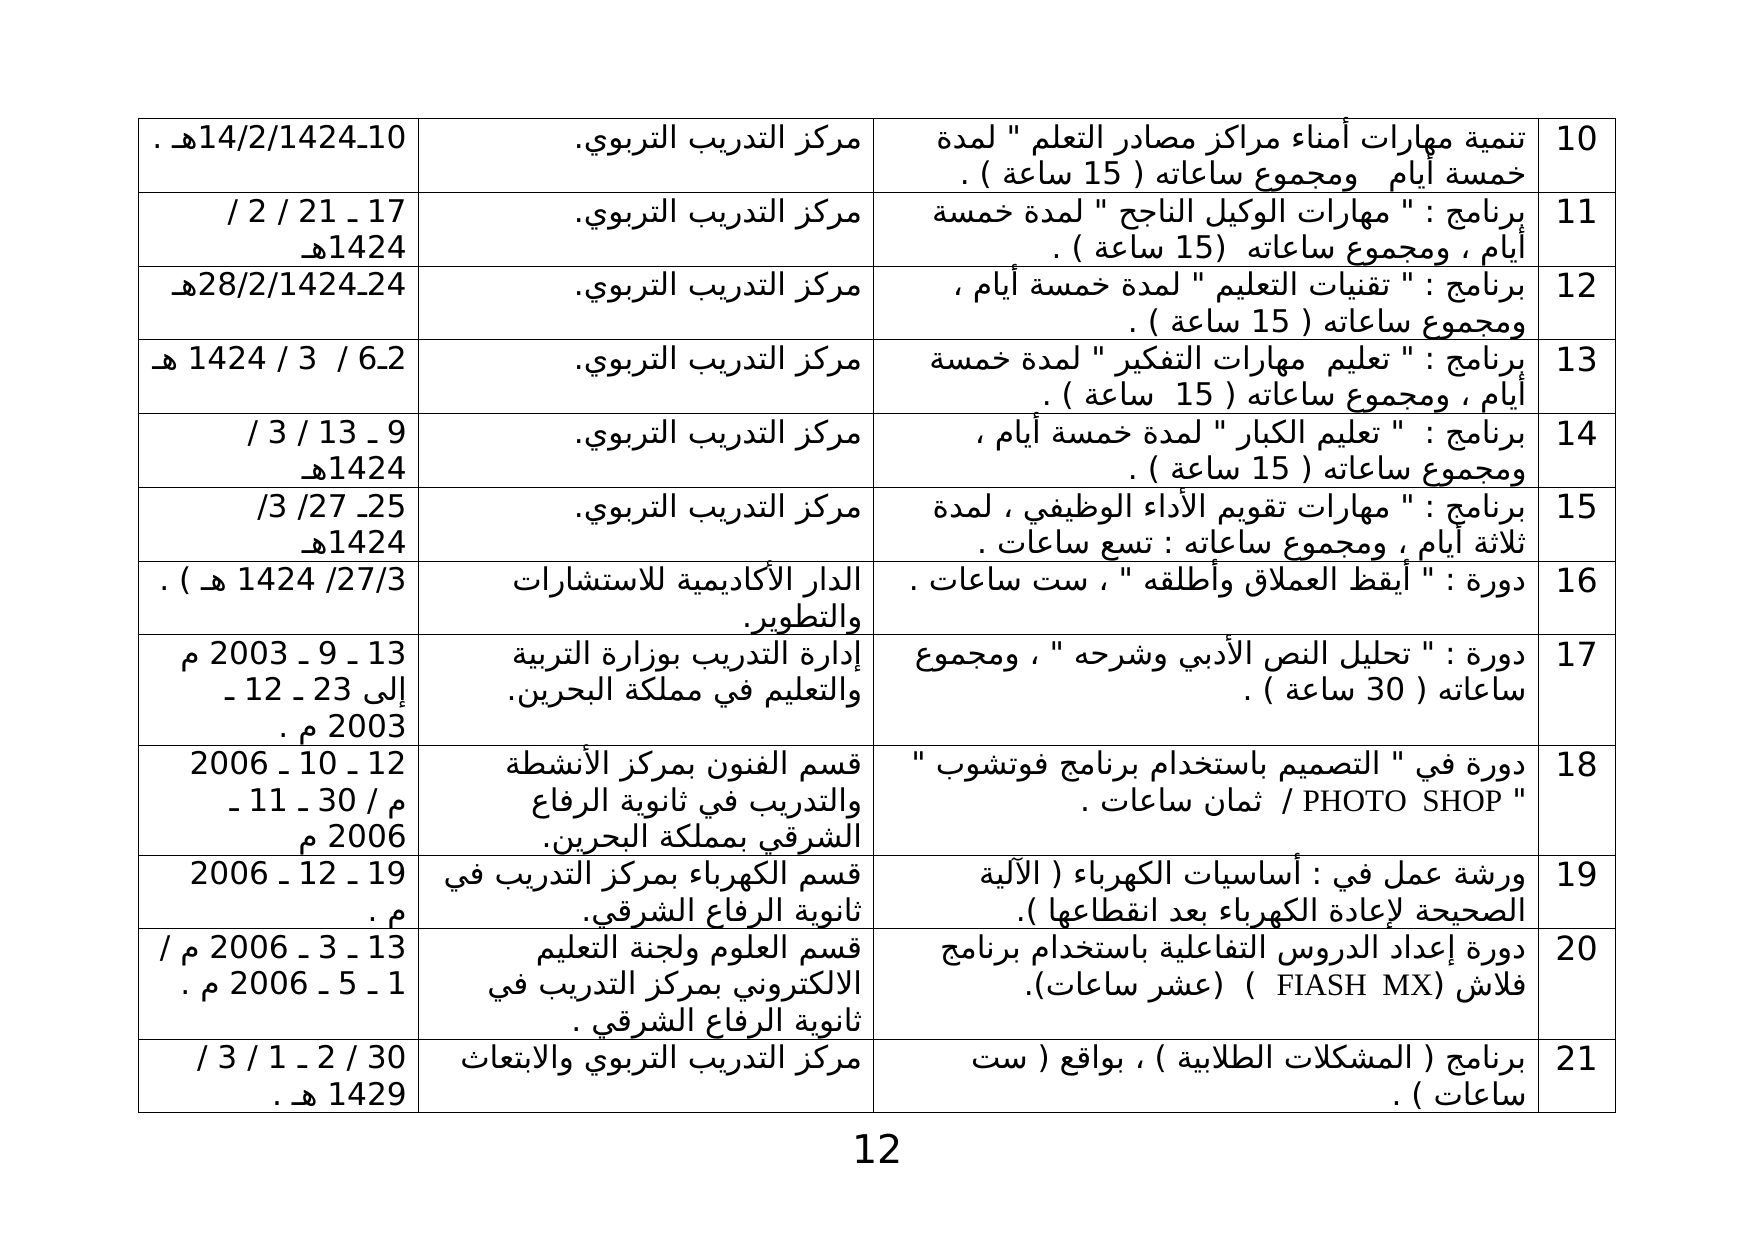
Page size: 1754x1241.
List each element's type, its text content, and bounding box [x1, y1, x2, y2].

table_cell برنامج : " تعليم مهارات التفكير " لمدة خمسة أيام ، ومجموع ساعاته ( 15 ساعة ) . [874, 340, 1538, 413]
table_cell 12 [1539, 267, 1615, 339]
table_cell تنمية مهارات أمناء مراكز مصادر التعلم " لمدة خمسة أيام ومجموع ساعاته ( 15 ساعة ) . [874, 119, 1538, 192]
table_cell مركز التدريب التربوي. [419, 488, 873, 561]
table_cell إدارة التدريب بوزارة التربية والتعليم في مملكة البحرين. [419, 635, 873, 744]
table_cell 27/3/ 1424 هـ ) . [139, 562, 418, 634]
table_cell 17 [1539, 635, 1615, 744]
table_cell مركز التدريب التربوي والابتعاث [419, 1040, 873, 1112]
table_cell دورة : " أيقظ العملاق وأطلقه " ، ست ساعات . [874, 562, 1538, 634]
table_cell برنامج : " مهارات تقويم الأداء الوظيفي ، لمدة ثلاثة أيام ، ومجموع ساعاته : تسع ساعات . [874, 488, 1538, 561]
table_cell 18 [1539, 746, 1615, 854]
table_cell 21 [1539, 1040, 1615, 1112]
table_cell مركز التدريب التربوي. [419, 340, 873, 413]
table_cell الدار الأكاديمية للاستشارات والتطوير. [419, 562, 873, 634]
table_cell برنامج ( المشكلات الطلابية ) ، بواقع ( ست ساعات ) . [874, 1040, 1538, 1112]
table_cell برنامج : " مهارات الوكيل الناجح " لمدة خمسة أيام ، ومجموع ساعاته (15 ساعة ) . [874, 193, 1538, 266]
table_cell 13 ـ 9 ـ إلى 23 ـ 12 ـ . [139, 635, 418, 744]
table_cell ورشة عمل في : أساسيات الكهرباء ( الآلية الصحيحة لإعادة الكهرباء بعد انقطاعها ). [874, 856, 1538, 928]
table_cell 17 ـ 21 / 2 / 1424هـ [139, 193, 418, 266]
table_cell 13 ـ 3 ـ / 1 ـ 5 ـ . [139, 929, 418, 1038]
table_cell مركز التدريب التربوي. [419, 193, 873, 266]
table_cell 24ـ28/2/1424هـ [139, 267, 418, 339]
table_cell مركز التدريب التربوي. [419, 414, 873, 487]
table_cell 15 [1539, 488, 1615, 561]
table_cell مركز التدريب التربوي. [419, 267, 873, 339]
table_cell قسم الفنون بمركز الأنشطة والتدريب في ثانوية الرفاع الشرقي بمملكة البحرين. [419, 746, 873, 854]
table_cell 2ـ6 / 3 / 1424 هـ [139, 340, 418, 413]
table_cell 10 [1539, 119, 1615, 192]
table_cell قسم الكهرباء بمركز التدريب في ثانوية الرفاع الشرقي. [419, 856, 873, 928]
table_cell قسم العلوم ولجنة التعليم الالكتروني بمركز التدريب في ثانوية الرفاع الشرقي . [419, 929, 873, 1038]
table_cell برنامج : " تعليم الكبار " لمدة خمسة أيام ، ومجموع ساعاته ( 15 ساعة ) . [874, 414, 1538, 487]
table_cell دورة : " تحليل النص الأدبي وشرحه " ، ومجموع ساعاته ( 30 ساعة ) . [874, 635, 1538, 744]
table_cell 14 [1539, 414, 1615, 487]
table_cell برنامج : " تقنيات التعليم " لمدة خمسة أيام ، ومجموع ساعاته ( 15 ساعة ) . [874, 267, 1538, 339]
table_cell 9 ـ 13 / 3 /1424هـ [139, 414, 418, 487]
table_cell 10ـ14/2/1424هـ . [139, 119, 418, 192]
table_cell 30 / 2 ـ 1 / 3 / 1429 هـ . [139, 1040, 418, 1112]
table_cell 19 [1539, 856, 1615, 928]
table_cell 25ـ 27/ 3/ 1424هـ [139, 488, 418, 561]
table_cell 12 ـ 10 ـ / 30 ـ 11 ـ [139, 746, 418, 854]
table_cell مركز التدريب التربوي. [419, 119, 873, 192]
table_cell 16 [1539, 562, 1615, 634]
table_cell 19 ـ 12 ـ . [139, 856, 418, 928]
table_cell 11 [1539, 193, 1615, 266]
table_cell 13 [1539, 340, 1615, 413]
table_cell دورة في " التصميم باستخدام برنامج فوتشوب " " PHOTO SHOP / ثمان ساعات . [874, 746, 1538, 854]
table_cell دورة إعداد الدروس التفاعلية باستخدام برنامج فلاش (FIASH MX ) (عشر ساعات). [874, 929, 1538, 1038]
table_cell 20 [1539, 929, 1615, 1038]
